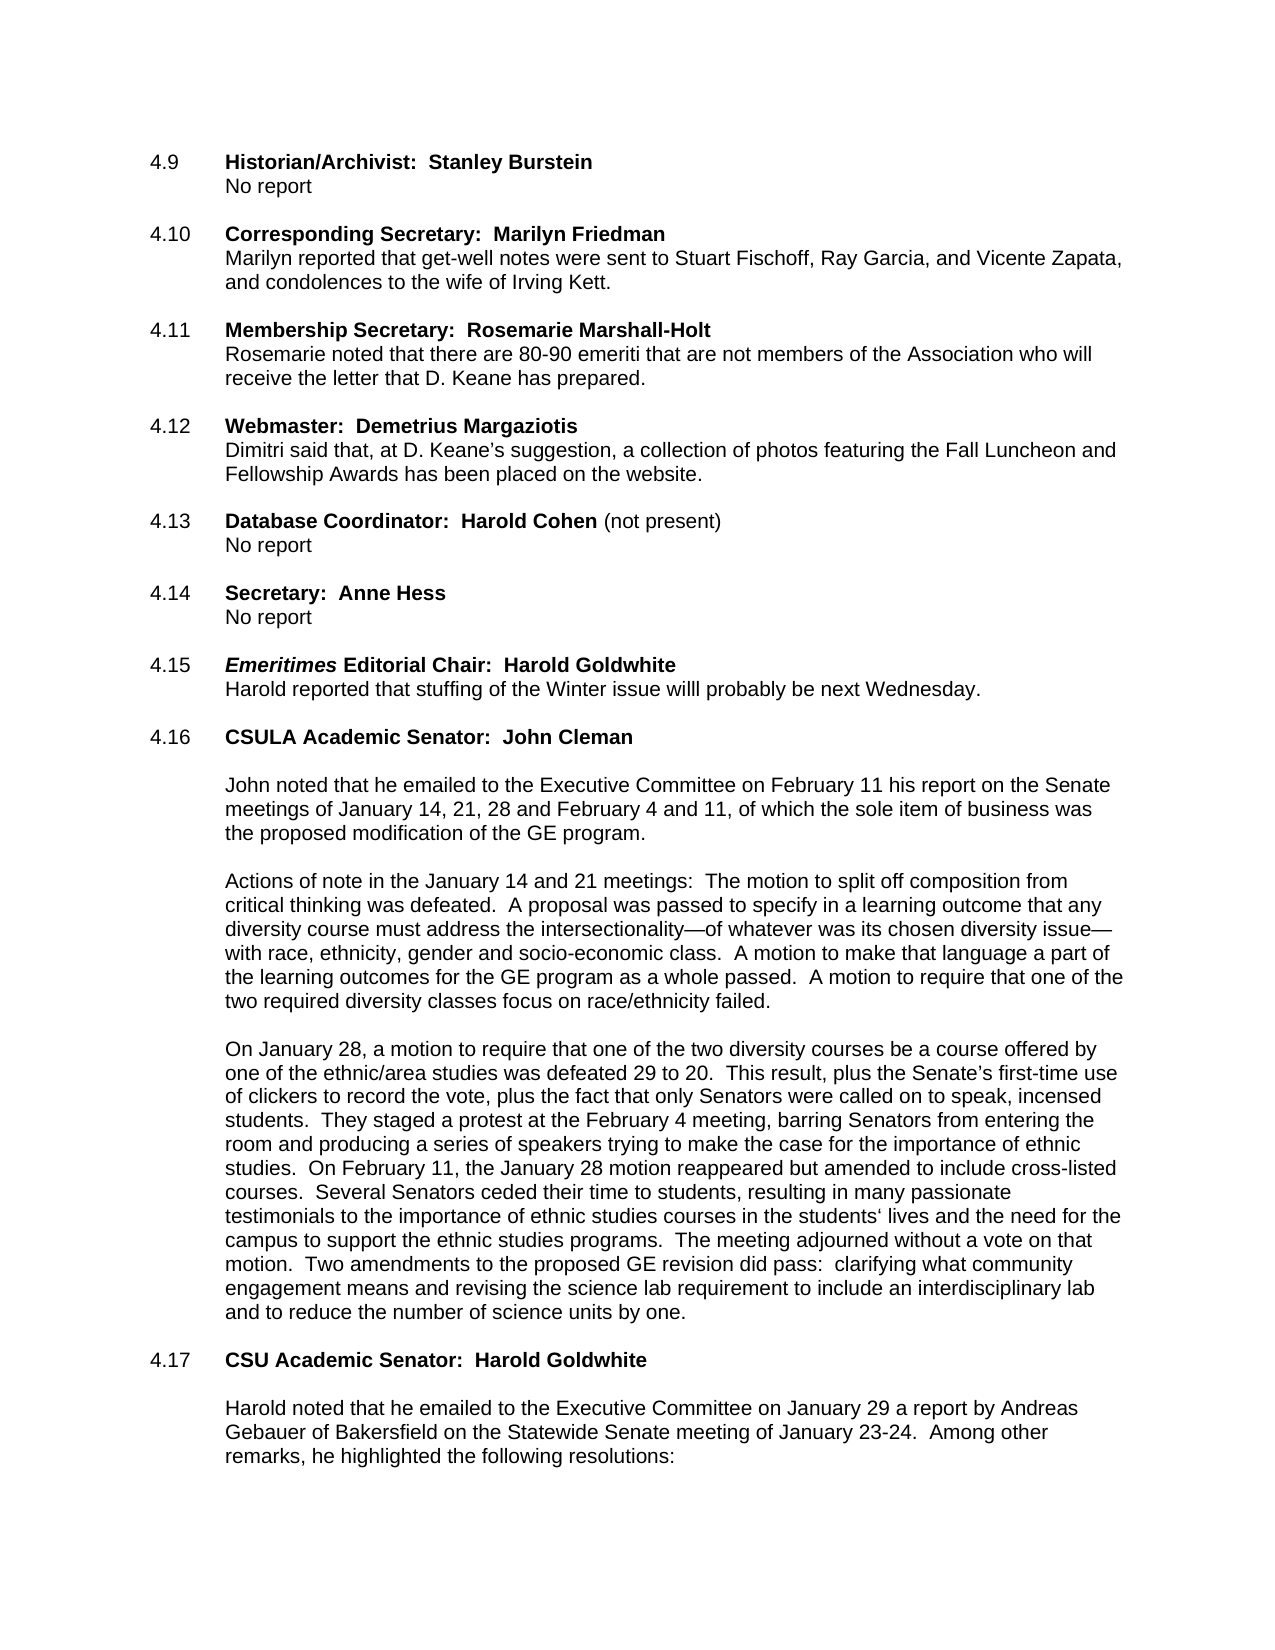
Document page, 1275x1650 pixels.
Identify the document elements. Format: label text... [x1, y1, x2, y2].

text Harold reported that stuffing of the Winter issue willl probably be next Wednesday. [225, 677, 1125, 701]
text 4.9 Historian/Archivist: Stanley Burstein [150, 150, 1125, 174]
text 4.15 Emeritimes Editorial Chair: Harold Goldwhite [150, 653, 1125, 677]
text No report [225, 174, 1125, 198]
text Actions of note in the January 14 and 21 meetings: The motion to split off composition from critical thinking was defeated. A proposal was passed to specify in a learning outcome that any diversity course must address the intersectionality—of whatever was its chosen diversity issue—with race, ethnicity, gender and socio-economic class. A motion to make that language a part of the learning outcomes for the GE program as a whole passed. A motion to require that one of the two required diversity classes focus on race/ethnicity failed. [225, 869, 1125, 1012]
text 4.13 Database Coordinator: Harold Cohen (not present) [150, 509, 1125, 533]
text No report [225, 533, 1125, 557]
text 4.12 Webmaster: Demetrius Margaziotis [150, 413, 1125, 437]
text 4.17 CSU Academic Senator: Harold Goldwhite [150, 1348, 1125, 1372]
text 4.11 Membership Secretary: Rosemarie Marshall-Holt [150, 318, 1125, 342]
text Marilyn reported that get-well notes were sent to Stuart Fischoff, Ray Garcia, and Vicente Zapata, and condolences to the wife of Irving Kett. [225, 246, 1125, 294]
text Rosemarie noted that there are 80-90 emeriti that are not members of the Association who will receive the letter that D. Keane has prepared. [225, 342, 1125, 389]
text 4.16 CSULA Academic Senator: John Cleman [150, 725, 1125, 749]
text Harold noted that he emailed to the Executive Committee on January 29 a report by Andreas Gebauer of Bakersfield on the Statewide Senate meeting of January 23-24. Among other remarks, he highlighted the following resolutions: [225, 1396, 1125, 1468]
text Dimitri said that, at D. Keane’s suggestion, a collection of photos featuring the Fall Luncheon and Fellowship Awards has been placed on the website. [225, 437, 1125, 485]
text On January 28, a motion to require that one of the two diversity courses be a course offered by one of the ethnic/area studies was defeated 29 to 20. This result, plus the Senate’s first-time use of clickers to record the vote, plus the fact that only Senators were called on to speak, incensed students. They staged a protest at the February 4 meeting, barring Senators from entering the room and producing a series of speakers trying to make the case for the importance of ethnic studies. On February 11, the January 28 motion reappeared but amended to include cross-listed courses. Several Senators ceded their time to students, resulting in many passionate testimonials to the importance of ethnic studies courses in the students‘ lives and the need for the campus to support the ethnic studies programs. The meeting adjourned without a vote on that motion. Two amendments to the proposed GE revision did pass: clarifying what community engagement means and revising the science lab requirement to include an interdisciplinary lab and to reduce the number of science units by one. [225, 1036, 1125, 1324]
text 4.10 Corresponding Secretary: Marilyn Friedman [150, 222, 1125, 246]
text John noted that he emailed to the Executive Committee on February 11 his report on the Senate meetings of January 14, 21, 28 and February 4 and 11, of which the sole item of business was the proposed modification of the GE program. [225, 773, 1125, 845]
text 4.14 Secretary: Anne Hess [150, 581, 1125, 605]
text No report [225, 605, 1125, 629]
